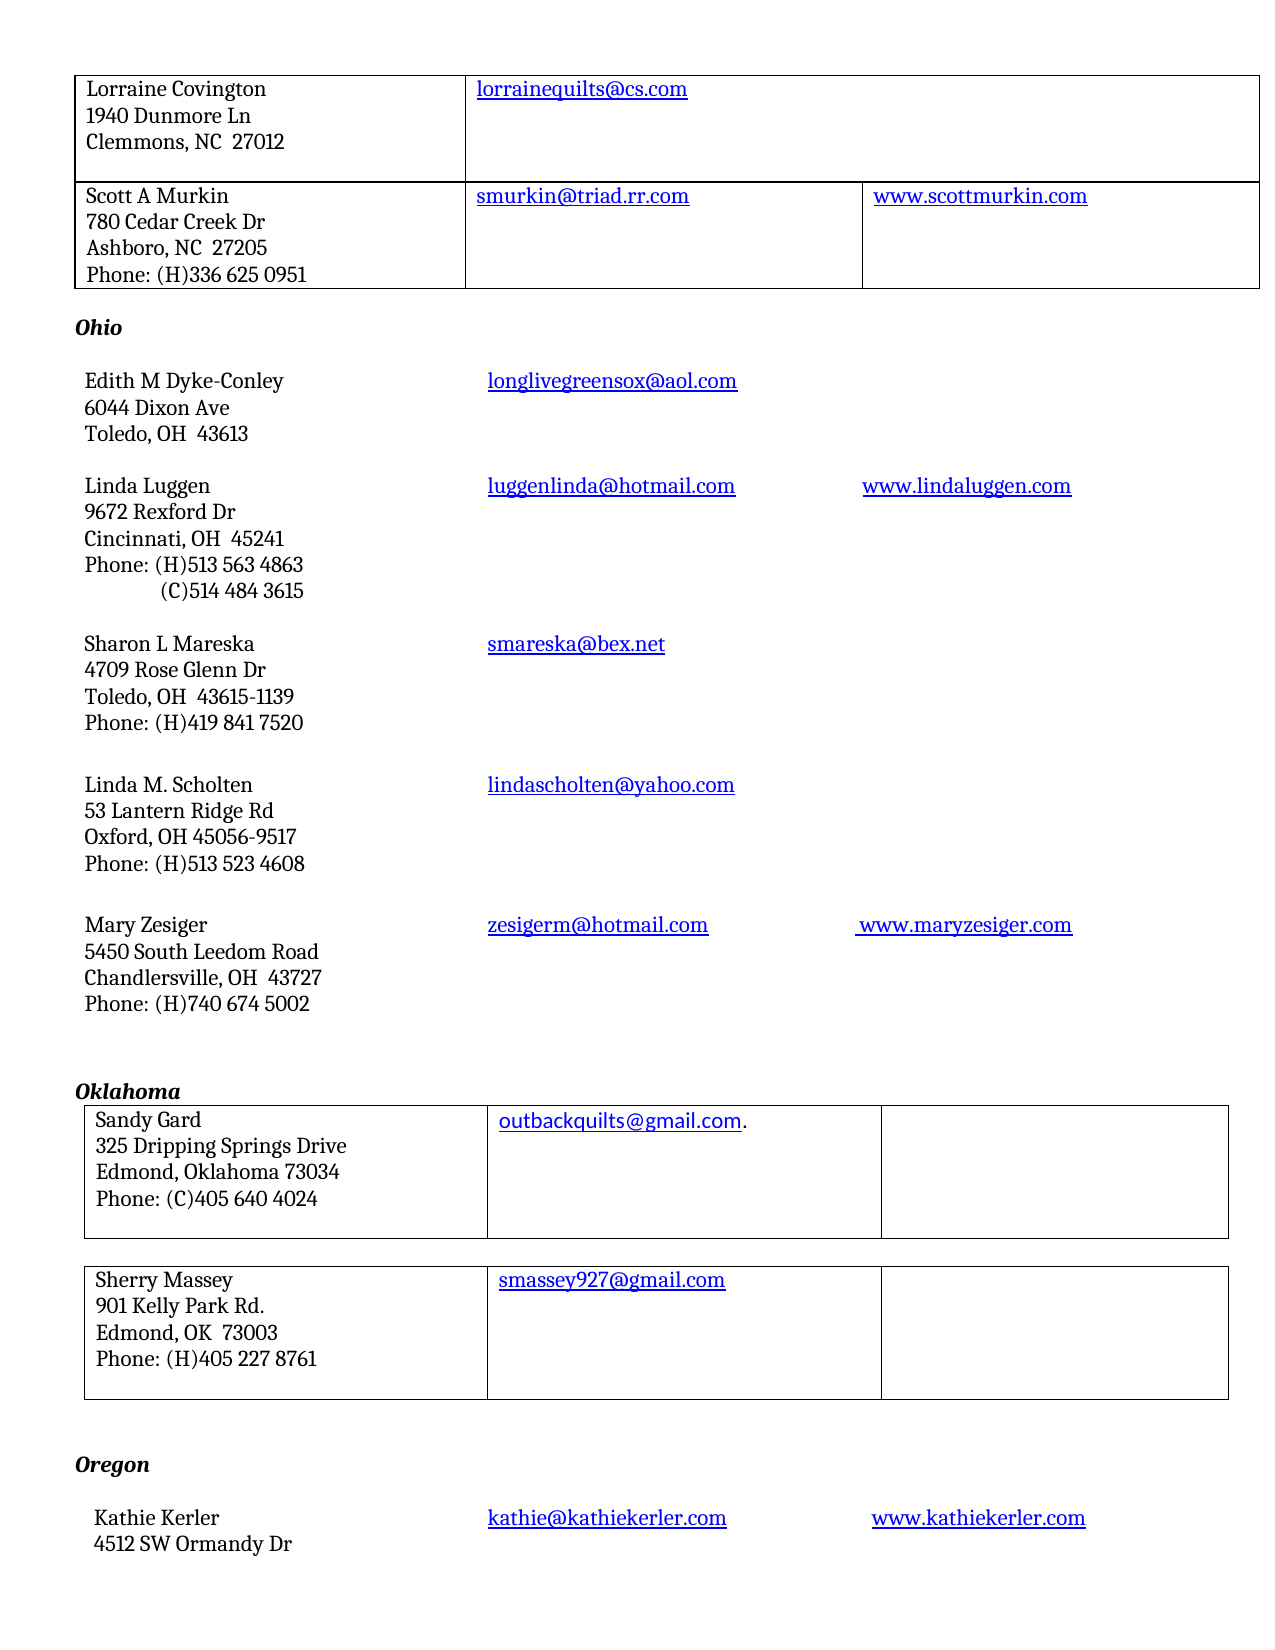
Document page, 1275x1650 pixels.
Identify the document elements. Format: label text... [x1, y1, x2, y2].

table_cell www.lindaluggen.com [863, 473, 1275, 631]
table_header Sherry Massey 901 Kelly Park Rd. Edmond, OK 73003 Phone: (H)405 227 8761 [85, 1267, 487, 1398]
table_header Lorraine Covington 1940 Dunmore Ln Clemmons, NC 27012 [76, 76, 465, 181]
table_cell Scott A Murkin 780 Cedar Creek Dr Ashboro, NC 27205 Phone: (H)336 625 0951 [76, 183, 465, 288]
text Oregon [75, 1452, 1200, 1478]
table_cell zesigerm@hotmail.com www.maryzesiger.com [488, 912, 1275, 1053]
table_header outbackquilts@gmail.com. [488, 1106, 881, 1238]
table_header longlivegreensox@aol.com [488, 368, 1275, 473]
table_header lorrainequilts@cs.com [466, 76, 1259, 181]
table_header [488, 1505, 872, 1561]
table_header Sandy Gard 325 Dripping Springs Drive Edmond, Oklahoma 73034 Phone: (C)405 640 4024 [85, 1106, 487, 1238]
table_cell luggenlinda@hotmail.com [488, 473, 862, 631]
table_header smassey927@gmail.com [488, 1267, 881, 1398]
table_cell smareska@bex.net [488, 631, 1275, 771]
table_header [882, 1267, 1228, 1398]
table_cell smurkin@triad.rr.com [466, 183, 862, 288]
table_cell www.scottmurkin.com [863, 183, 1259, 288]
text Oklahoma [75, 1079, 1200, 1105]
table_header Edith M Dyke-Conley 6044 Dixon Ave Toledo, OH 43613 [84, 368, 487, 473]
table_cell lindascholten@yahoo.com [488, 771, 1275, 912]
table_header [882, 1106, 1228, 1238]
table_cell Sharon L Mareska 4709 Rose Glenn Dr Toledo, OH 43615-1139 Phone: (H)419 841 7520 [84, 631, 487, 771]
table_cell Mary Zesiger 5450 South Leedom Road Chandlersville, OH 43727 Phone: (H)740 674 5002 [84, 912, 487, 1053]
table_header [872, 1505, 1275, 1561]
table_cell Linda M. Scholten 53 Lantern Ridge Rd Oxford, OH 45056-9517 Phone: (H)513 523 4608 [84, 771, 487, 912]
text Ohio [75, 315, 1200, 342]
table_cell Linda Luggen 9672 Rexford Dr Cincinnati, OH 45241 Phone: (H)513 563 4863 (C)514 484 3615 [84, 473, 487, 631]
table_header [94, 1505, 487, 1561]
